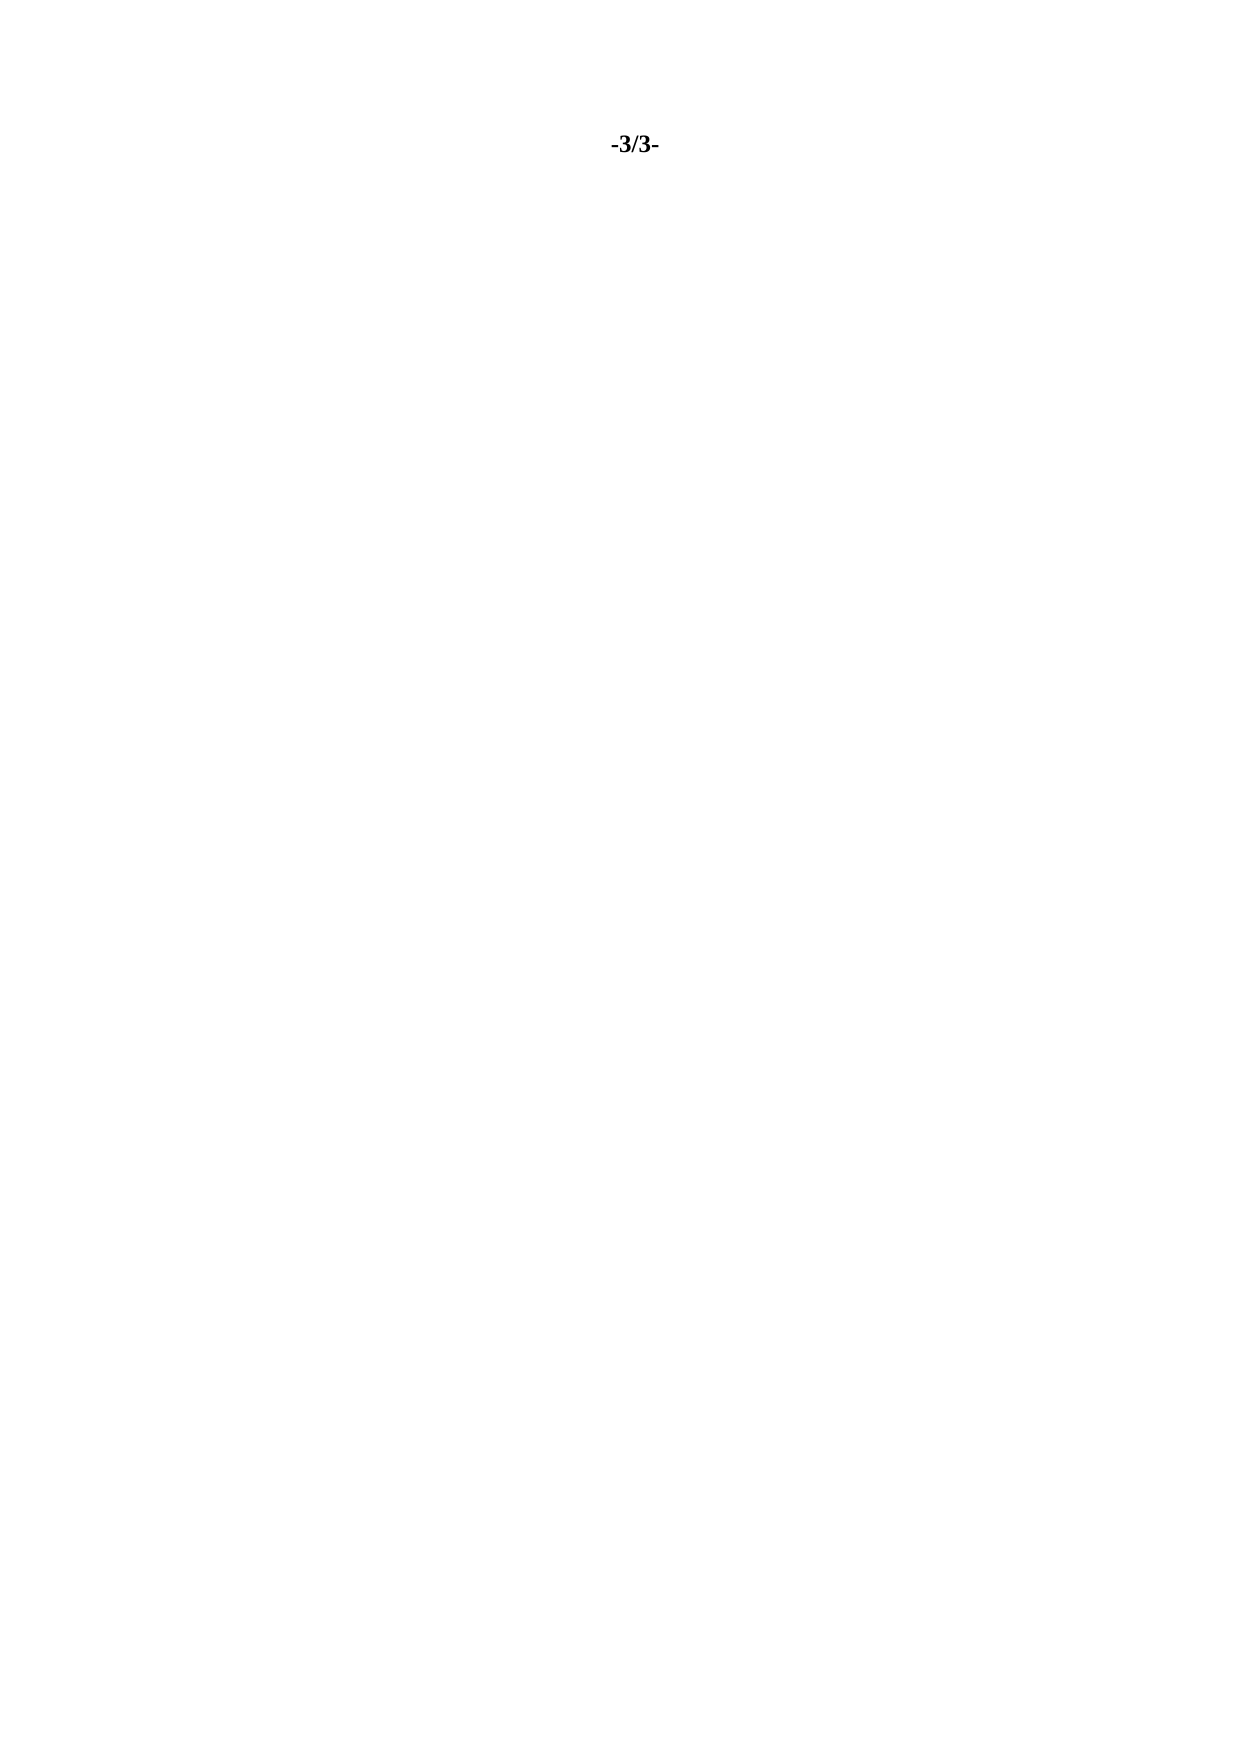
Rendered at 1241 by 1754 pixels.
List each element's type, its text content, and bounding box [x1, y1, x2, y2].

text -3/3- [148, 129, 1122, 158]
